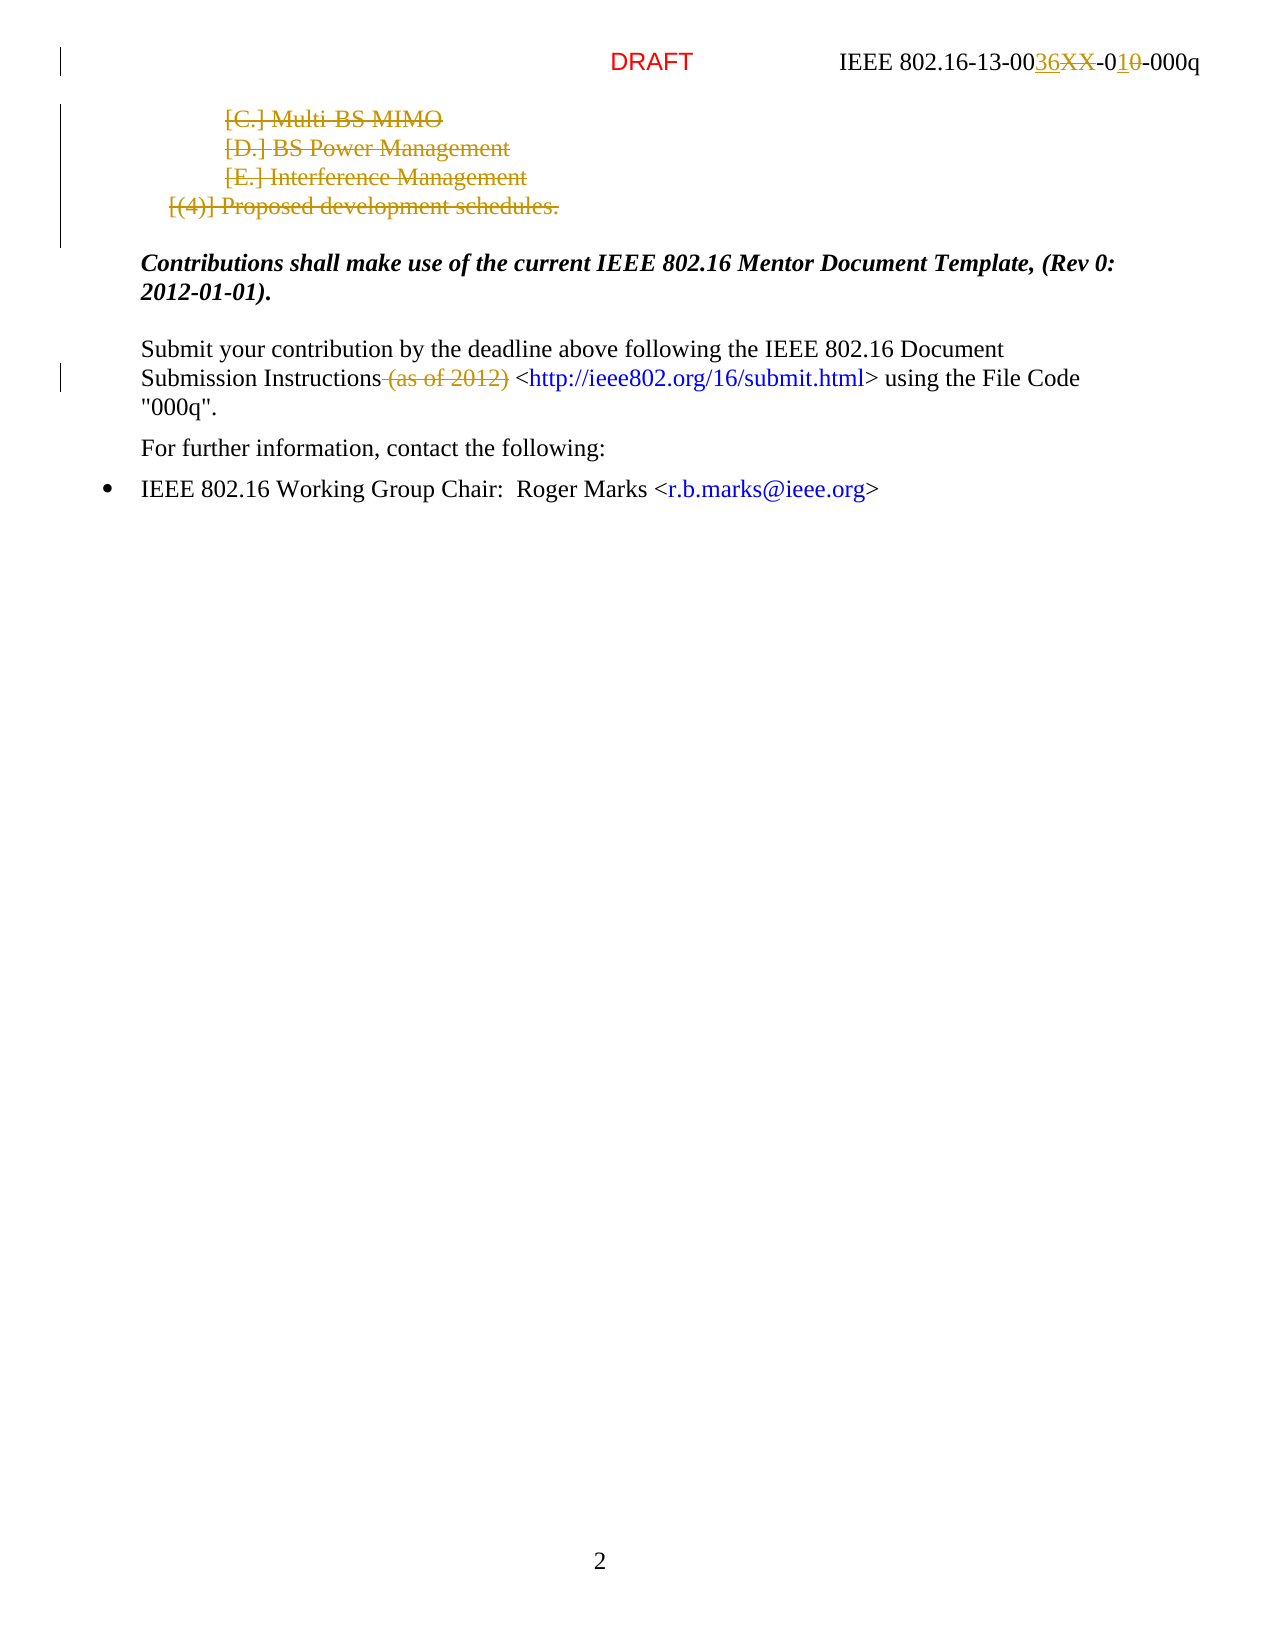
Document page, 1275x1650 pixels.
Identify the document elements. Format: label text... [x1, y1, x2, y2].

text For further information, contact the following: [141, 433, 1125, 462]
text Submit your contribution by the deadline above following the IEEE 802.16 Document Submission Instructions <http://ieee802.org/16/submit.html> using the File Code "000q". [141, 334, 1125, 421]
text Contributions shall make use of the current IEEE 802.16 Mentor Document Template, (Rev 0: 2012-01-01). [141, 248, 1125, 306]
list IEEE 802.16 Working Group Chair: Roger Marks <r.b.marks@ieee.org> [103, 474, 1125, 503]
